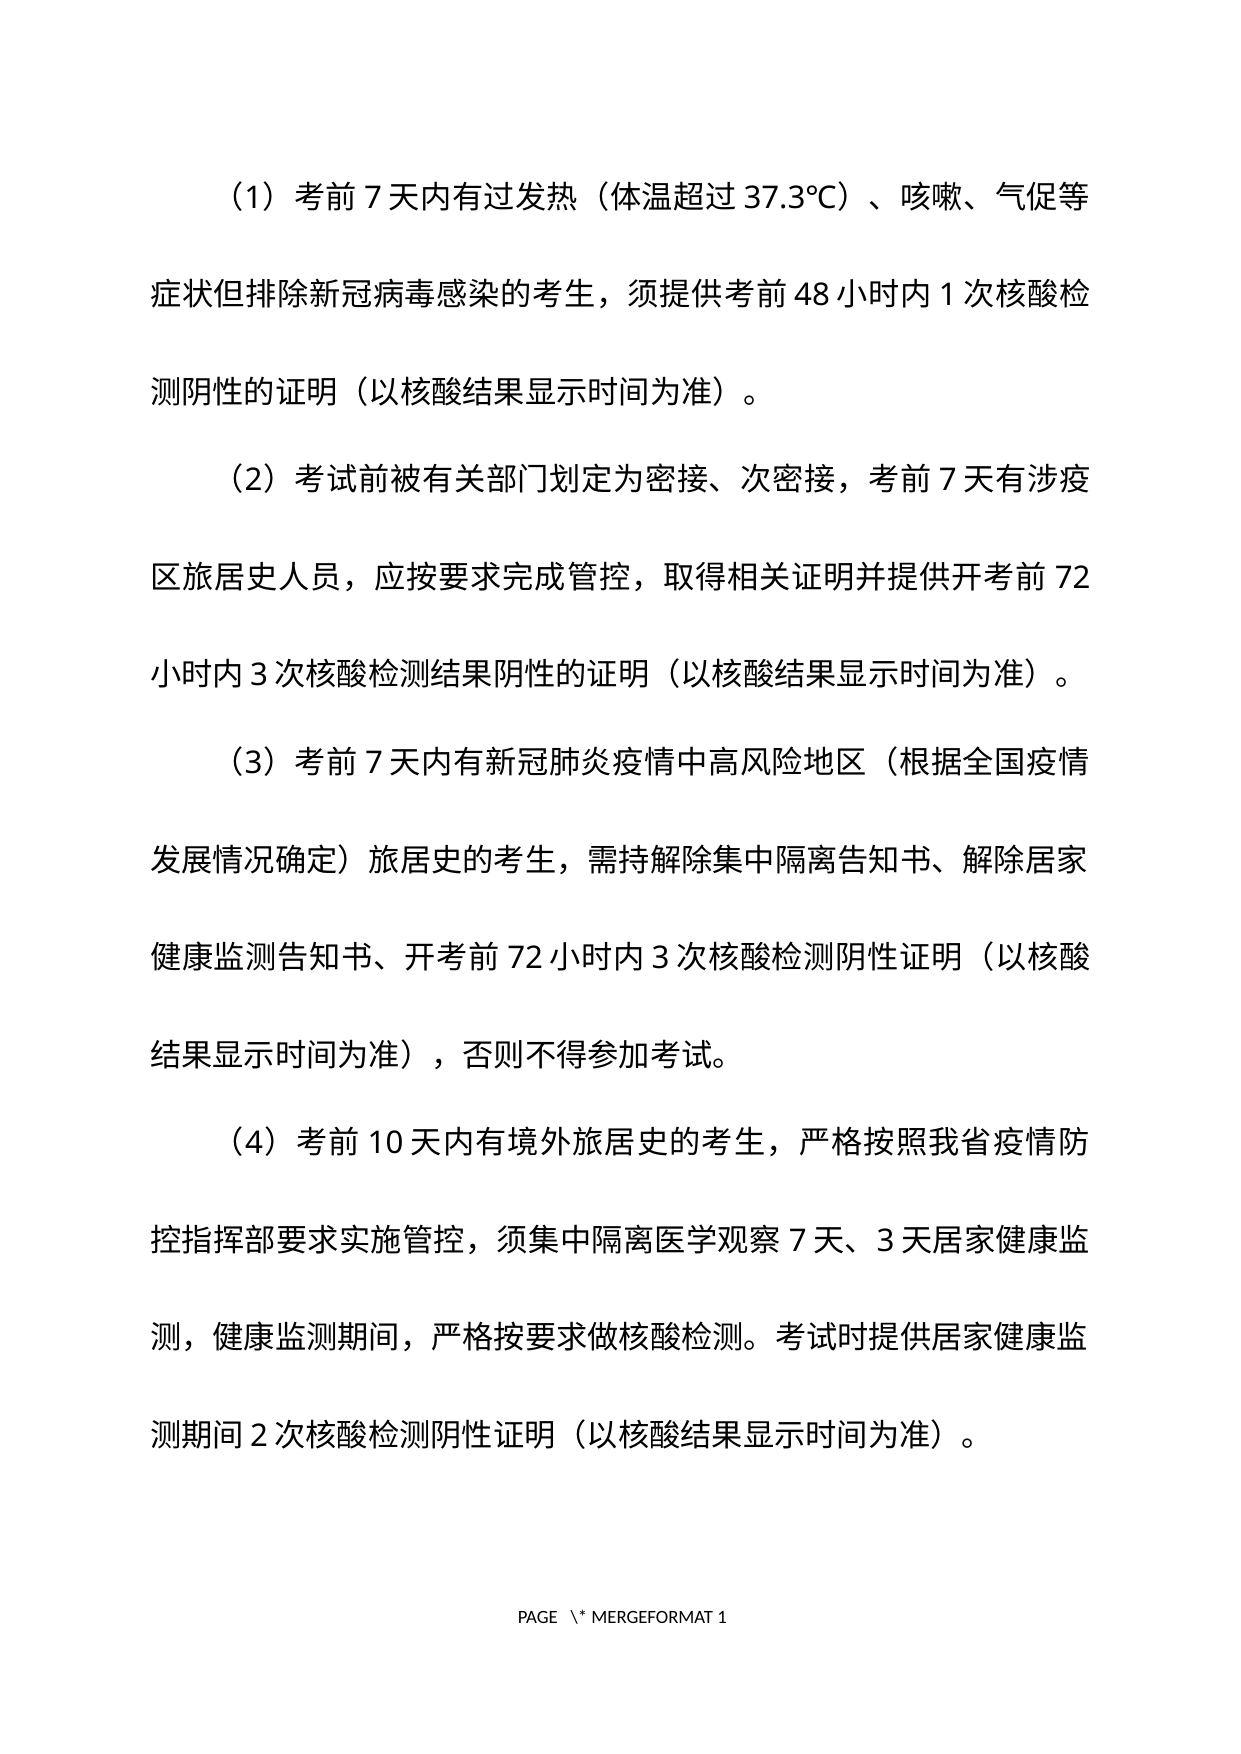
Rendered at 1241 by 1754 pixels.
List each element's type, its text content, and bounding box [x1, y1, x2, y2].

text （4）考前10天内有境外旅居史的考生，严格按照我省疫情防控指挥部要求实施管控，须集中隔离医学观察7天、3天居家健康监测，健康监测期间，严格按要求做核酸检测。考试时提供居家健康监测期间2次核酸检测阴性证明（以核酸结果显示时间为准）。 [150, 1357, 1090, 1465]
text （4）考前10天内有境外旅居史的考生，严格按照我省疫情防控指挥部要求实施管控，须集中隔离医学观察7天、3天居家健康监测，健康监测期间，严格按要求做核酸检测。考试时提供居家健康监测期间2次核酸检测阴性证明（以核酸结果显示时间为准）。 [150, 1107, 1090, 1312]
text （3）考前7天内有新冠肺炎疫情中高风险地区（根据全国疫情发展情况确定）旅居史的考生，需持解除集中隔离告知书、解除居家健康监测告知书、开考前72小时内3次核酸检测阴性证明（以核酸结果显示时间为准），否则不得参加考试。 [150, 880, 1090, 1085]
text （2）考试前被有关部门划定为密接、次密接，考前7天有涉疫区旅居史人员，应按要求完成管控，取得相关证明并提供开考前72小时内3次核酸检测结果阴性的证明（以核酸结果显示时间为准）。 [150, 444, 1090, 704]
text （3）考前7天内有新冠肺炎疫情中高风险地区（根据全国疫情发展情况确定）旅居史的考生，需持解除集中隔离告知书、解除居家健康监测告知书、开考前72小时内3次核酸检测阴性证明（以核酸结果显示时间为准），否则不得参加考试。 [150, 727, 1090, 835]
text （1）考前7天内有过发热（体温超过37.3℃）、咳嗽、气促等症状但排除新冠病毒感染的考生，须提供考前48小时内1次核酸检测阴性的证明（以核酸结果显示时间为准）。 [150, 162, 1090, 422]
